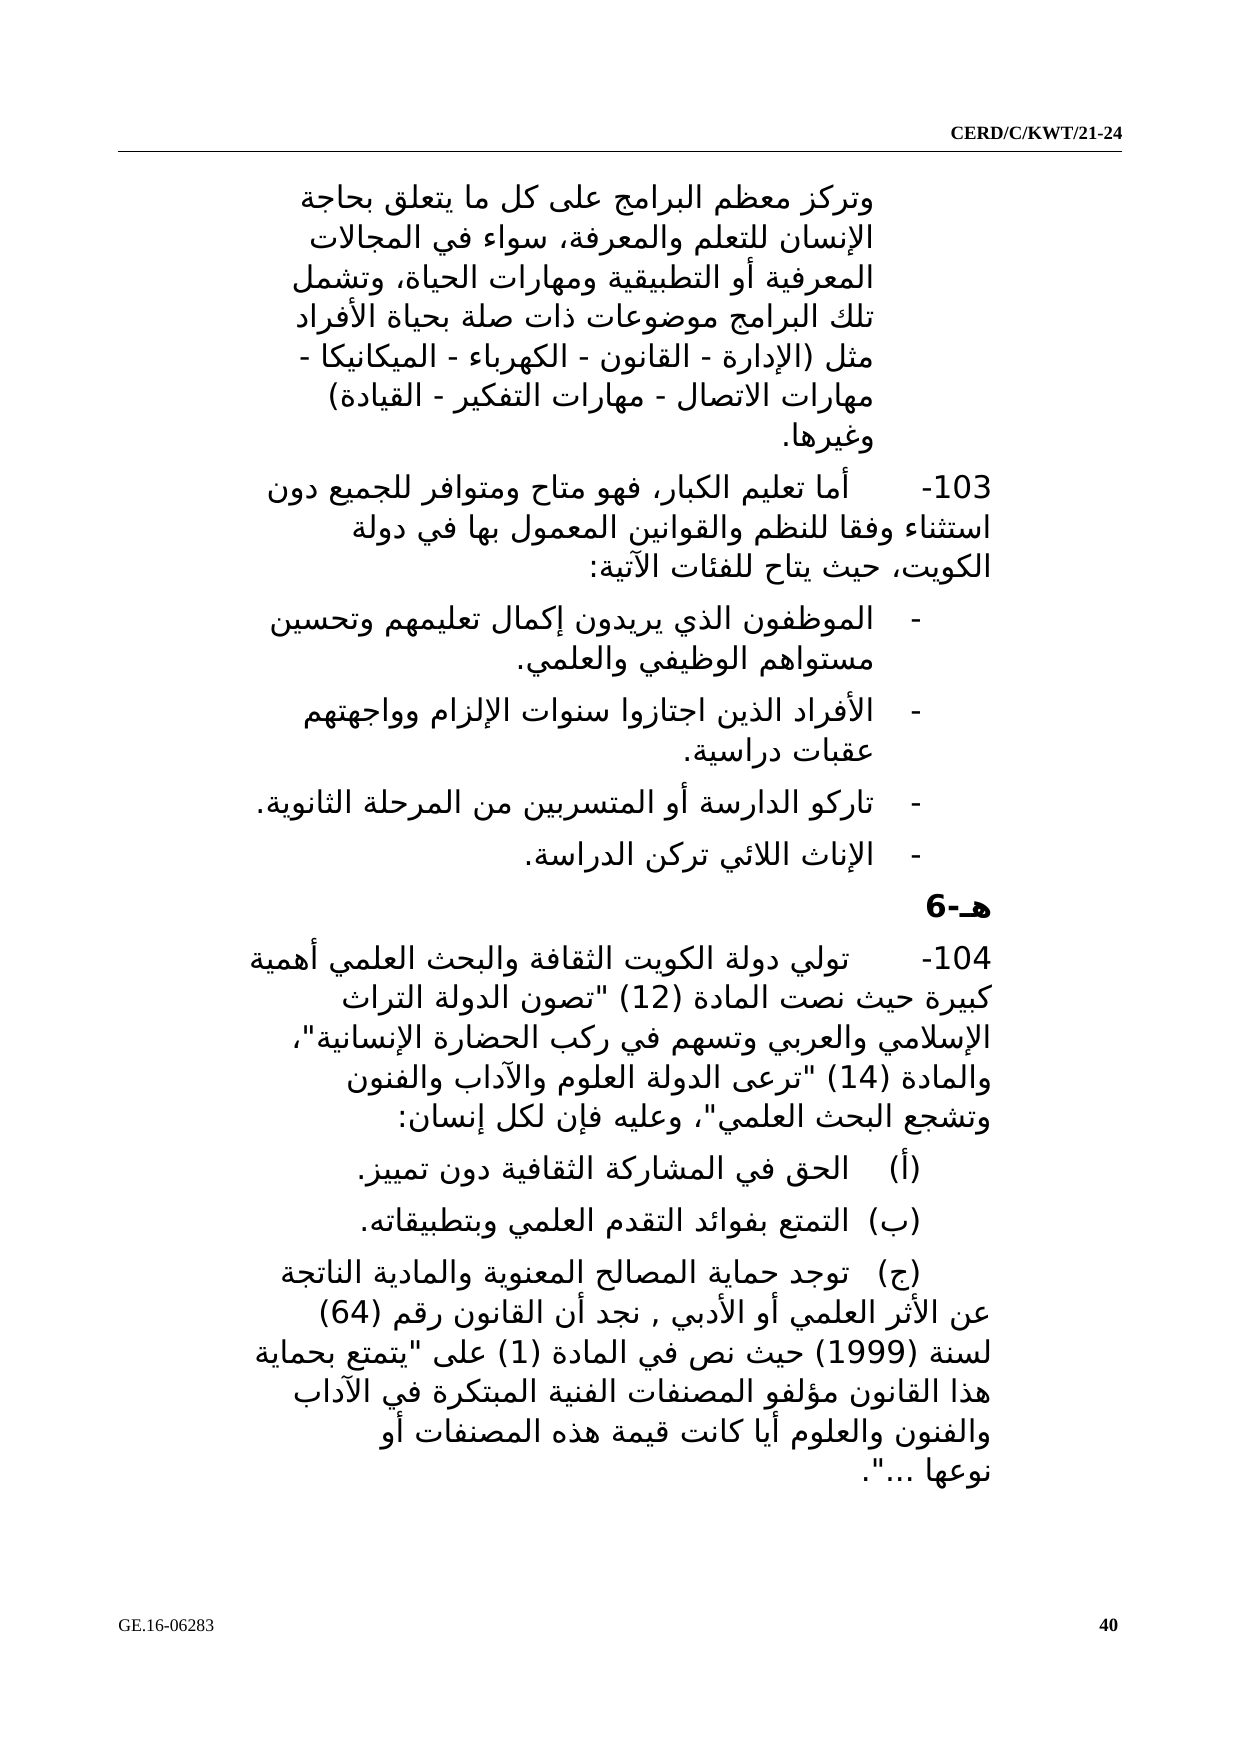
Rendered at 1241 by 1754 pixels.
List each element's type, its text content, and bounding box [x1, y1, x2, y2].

text هـ-6 [248, 886, 1122, 925]
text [248, 177, 921, 454]
text 104- تولي دولة الكويت الثقافة والبحث العلمي أهمية كبيرة حيث نصت المادة (12) "تصون الدولة التراث الإسلامي والعربي وتسهم في ركب الحضارة الإنسانية"، والمادة (14) "ترعى الدولة العلوم والآداب والفنون وتشجع البحث العلمي"، وعليه فإن لكل إنسان: [248, 938, 992, 1136]
text - تاركو الدارسة أو المتسربين من المرحلة الثانوية. [248, 781, 921, 821]
text (ج) توجد حماية المصالح المعنوية والمادية الناتجة عن الأثر العلمي أو الأدبي , نجد أن القانون رقم (64) لسنة (1999) حيث نص في المادة (1) على "يتمتع بحماية هذا القانون مؤلفو المصنفات الفنية المبتكرة في الآداب والفنون والعلوم أيا كانت قيمة هذه المصنفات أو نوعها ...". [248, 1252, 992, 1490]
text - الموظفون الذي يريدون إكمال تعليمهم وتحسين مستواهم الوظيفي والعلمي. [248, 598, 921, 677]
text (ب) التمتع بفوائد التقدم العلمي وبتطبيقاته. [248, 1200, 992, 1240]
text (أ) الحق في المشاركة الثقافية دون تمييز. [248, 1148, 992, 1188]
text - الإناث اللائي تركن الدراسة. [248, 833, 921, 873]
text 103- أما تعليم الكبار، فهو متاح ومتوافر للجميع دون استثناء وفقا للنظم والقوانين المعمول بها في دولة الكويت، حيث يتاح للفئات الآتية: [248, 467, 992, 586]
text - الأفراد الذين اجتازوا سنوات الإلزام وواجهتهم عقبات دراسية. [248, 690, 921, 769]
